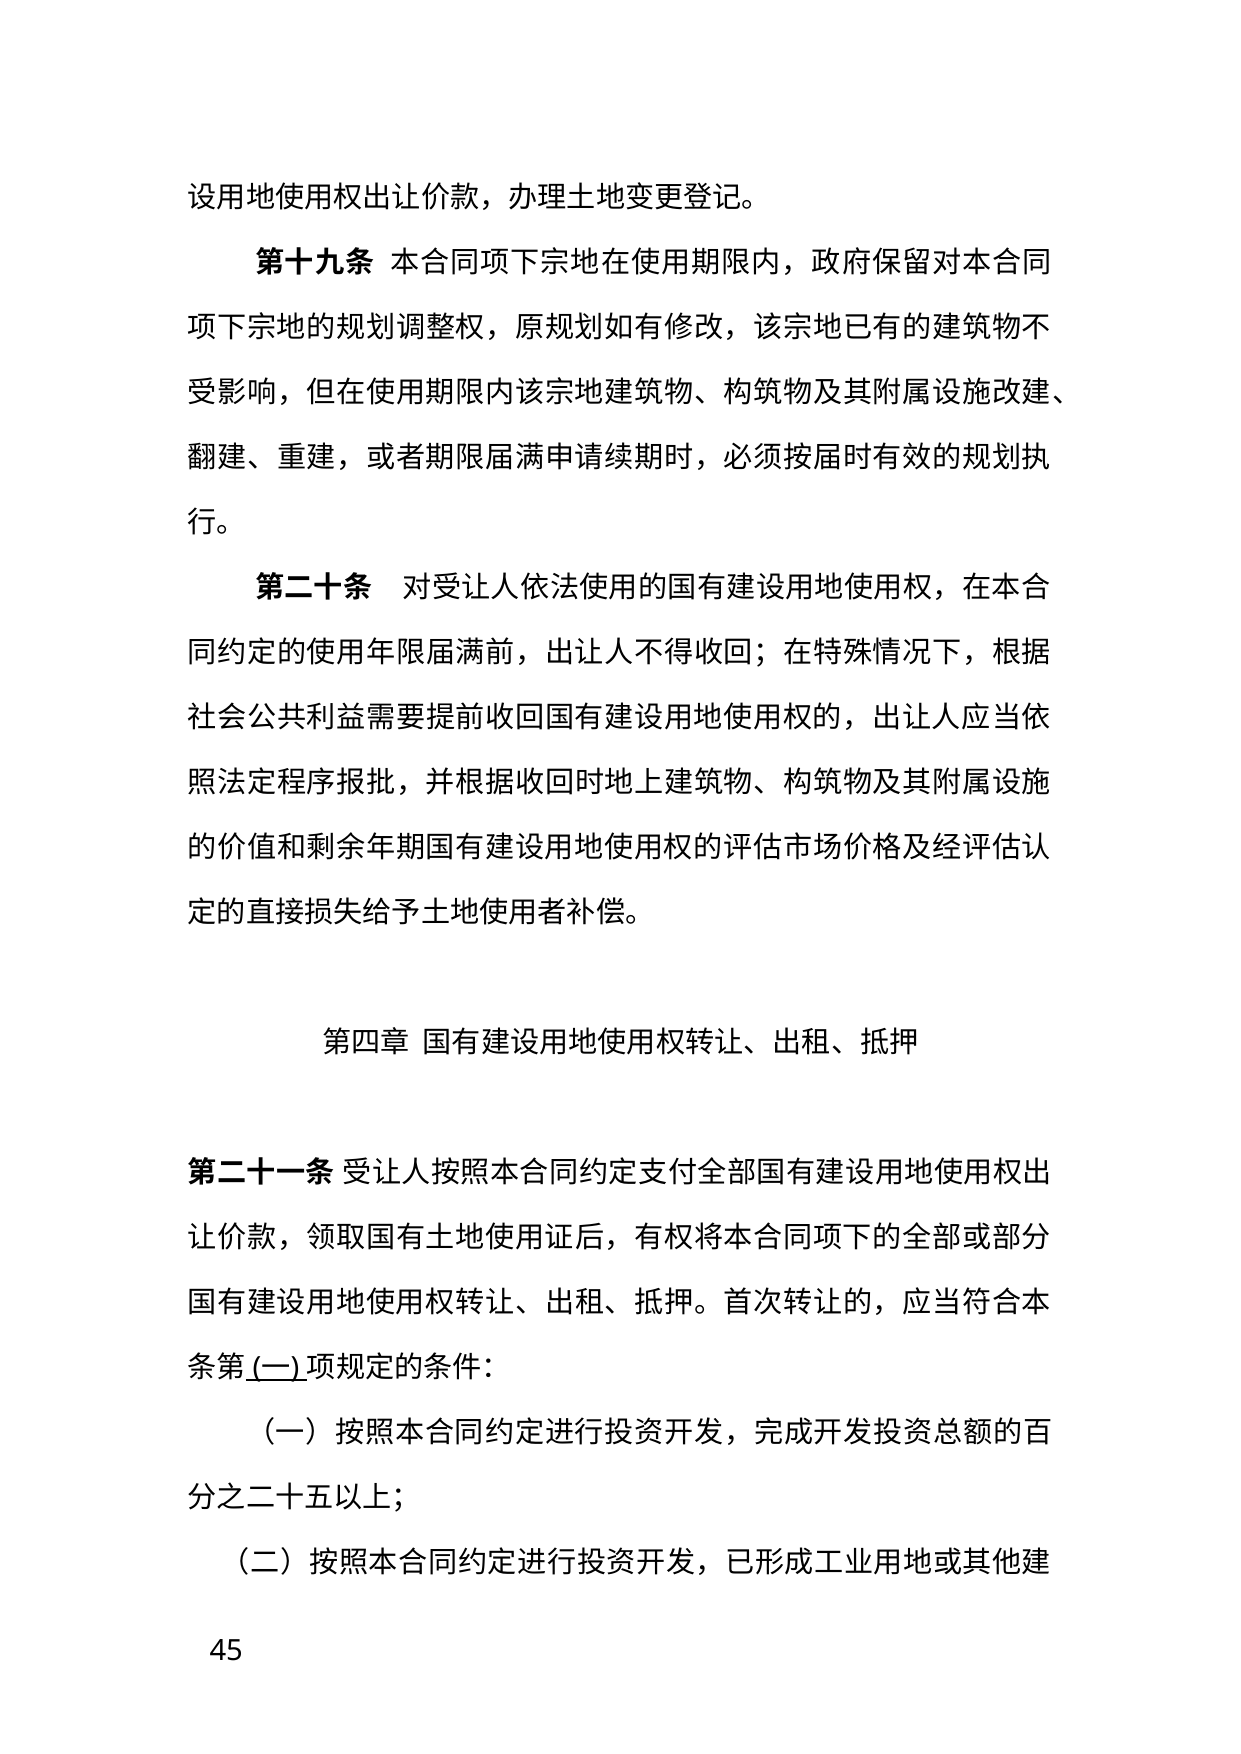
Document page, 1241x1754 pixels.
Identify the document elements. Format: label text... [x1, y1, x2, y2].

text 第二十条 对受让人依法使用的国有建设用地使用权，在本合同约定的使用年限届满前，出让人不得收回；在特殊情况下，根据社会公共利益需要提前收回国有建设用地使用权的，出让人应当依照法定程序报批，并根据收回时地上建筑物、构筑物及其附属设施的价值和剩余年期国有建设用地使用权的评估市场价格及经评估认定的直接损失给予土地使用者补偿。 [187, 552, 1053, 942]
text 第四章 国有建设用地使用权转让、出租、抵押 [187, 1007, 1053, 1072]
text （一）按照本合同约定进行投资开发，完成开发投资总额的百分之二十五以上； [187, 1397, 1053, 1527]
text 第十九条 本合同项下宗地在使用期限内，政府保留对本合同项下宗地的规划调整权，原规划如有修改，该宗地已有的建筑物不受影响，但在使用期限内该宗地建筑物、构筑物及其附属设施改建、翻建、重建，或者期限届满申请续期时，必须按届时有效的规划执行。 [187, 227, 1053, 552]
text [187, 162, 1053, 227]
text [187, 1527, 1053, 1592]
text 第二十一条 受让人按照本合同约定支付全部国有建设用地使用权出让价款，领取国有土地使用证后，有权将本合同项下的全部或部分国有建设用地使用权转让、出租、抵押。首次转让的，应当符合本条第 (一) 项规定的条件： [187, 1137, 1053, 1397]
